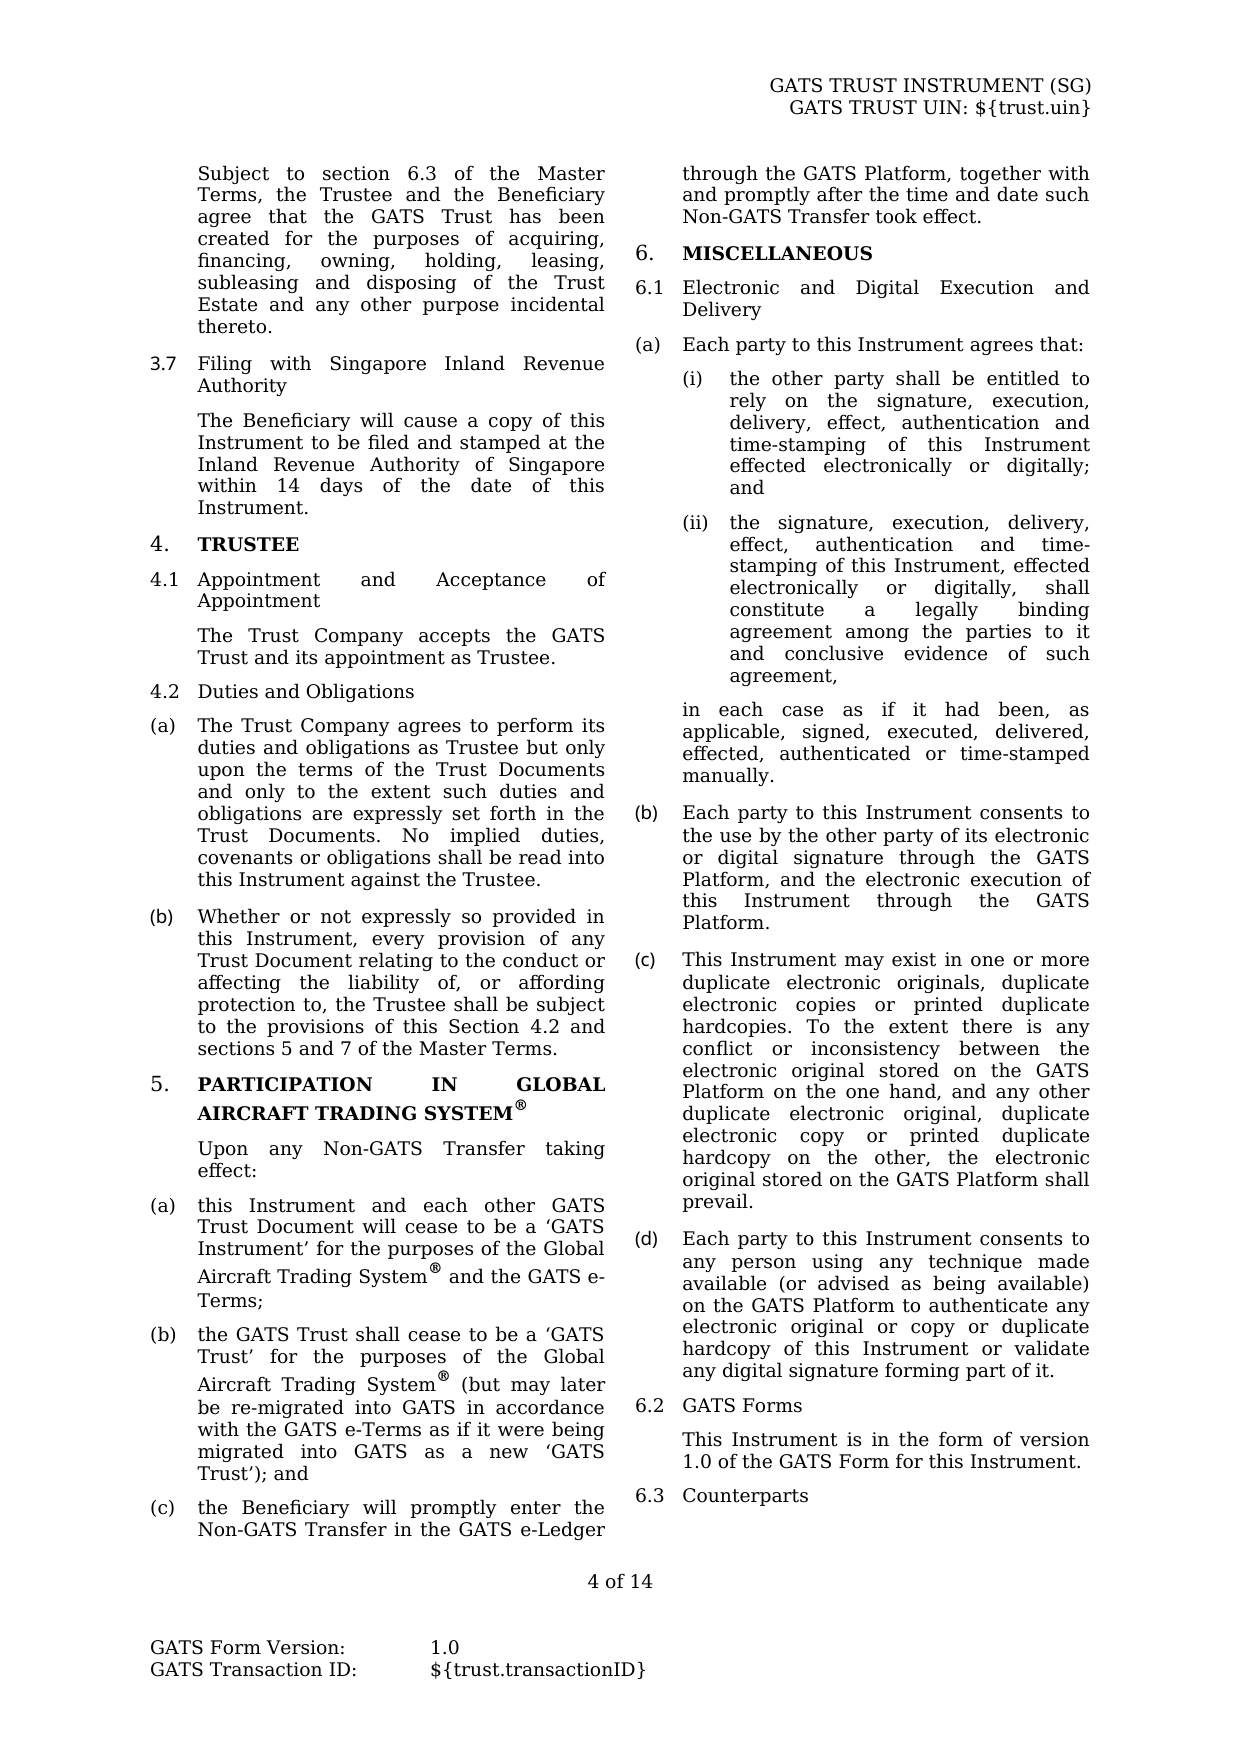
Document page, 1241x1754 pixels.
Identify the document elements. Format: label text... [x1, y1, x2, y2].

list the Beneficiary will promptly enter the Non-GATS Transfer in the GATS e-Ledger through the GATS Platform, together with and promptly after the time and date such Non-GATS Transfer took effect. [150, 1497, 605, 1541]
text Upon any Non-GATS Transfer taking effect: [197, 1138, 605, 1182]
list Trustee [150, 532, 605, 556]
list Participation in Global Aircraft Trading System® [150, 1072, 605, 1126]
list the other party shall be entitled to rely on the signature, execution, delivery, effect, authentication and time-stamping of this Instrument effected electronically or digitally; and [682, 368, 1090, 499]
text The Trust Company accepts the GATS Trust and its appointment as Trustee. [197, 625, 605, 668]
list the Beneficiary will promptly enter the Non-GATS Transfer in the GATS e-Ledger through the GATS Platform, together with and promptly after the time and date such Non-GATS Transfer took effect. [635, 162, 1090, 228]
list Whether or not expressly so provided in this Instrument, every provision of any Trust Document relating to the conduct or affecting the liability of, or affording protection to, the Trustee shall be subject to the provisions of this Section 4.2 and sections 5 and 7 of the Master Terms. [150, 903, 605, 1060]
text in each case as if it had been, as applicable, signed, executed, delivered, effected, authenticated or time-stamped manually. [682, 699, 1090, 787]
list this Instrument and each other GATS Trust Document will cease to be a ‘GATS Instrument’ for the purposes of the Global Aircraft Trading System® and the GATS e-Terms; [150, 1194, 605, 1311]
text Subject to section 6.3 of the Master Terms, the Trustee and the Beneficiary agree that the GATS Trust has been created for the purposes of acquiring, financing, owning, holding, leasing, subleasing and disposing of the Trust Estate and any other purpose incidental thereto. [197, 162, 605, 337]
text This Instrument is in the form of version 1.0 of the GATS Form for this Instrument. [682, 1429, 1090, 1473]
list Appointment and Acceptance of Appointment [150, 568, 605, 612]
list GATS Forms [635, 1394, 1090, 1416]
list Each party to this Instrument agrees that: [635, 334, 1090, 356]
list Electronic and Digital Execution and Delivery [635, 277, 1090, 321]
list Each party to this Instrument consents to any person using any technique made available (or advised as being available) on the GATS Platform to authenticate any electronic original or copy or duplicate hardcopy of this Instrument or validate any digital signature forming part of it. [635, 1225, 1090, 1382]
list This Instrument may exist in one or more duplicate electronic originals, duplicate electronic copies or printed duplicate hardcopies. To the extent there is any conflict or inconsistency between the electronic original stored on the GATS Platform on the one hand, and any other duplicate electronic original, duplicate electronic copy or printed duplicate hardcopy on the other, the electronic original stored on the GATS Platform shall prevail. [635, 947, 1090, 1213]
list the GATS Trust shall cease to be a ‘GATS Trust’ for the purposes of the Global Aircraft Trading System® (but may later be re-migrated into GATS in accordance with the GATS e-Terms as if it were being migrated into GATS as a new ‘GATS Trust’); and [150, 1324, 605, 1484]
list Each party to this Instrument consents to the use by the other party of its electronic or digital signature through the GATS Platform, and the electronic execution of this Instrument through the GATS Platform. [635, 799, 1090, 934]
list the signature, execution, delivery, effect, authentication and time-stamping of this Instrument, effected electronically or digitally, shall constitute a legally binding agreement among the parties to it and conclusive evidence of such agreement, [682, 512, 1090, 687]
list The Trust Company agrees to perform its duties and obligations as Trustee but only upon the terms of the Trust Documents and only to the extent such duties and obligations are expressly set forth in the Trust Documents. No implied duties, covenants or obligations shall be read into this Instrument against the Trustee. [150, 715, 605, 890]
text The Beneficiary will cause a copy of this Instrument to be filed and stamped at the Inland Revenue Authority of Singapore within 14 days of the date of this Instrument. [197, 410, 605, 519]
list Filing with Singapore Inland Revenue Authority [150, 350, 605, 397]
list Counterparts [635, 1485, 1090, 1507]
list Miscellaneous [635, 241, 1090, 265]
list Duties and Obligations [150, 681, 605, 703]
